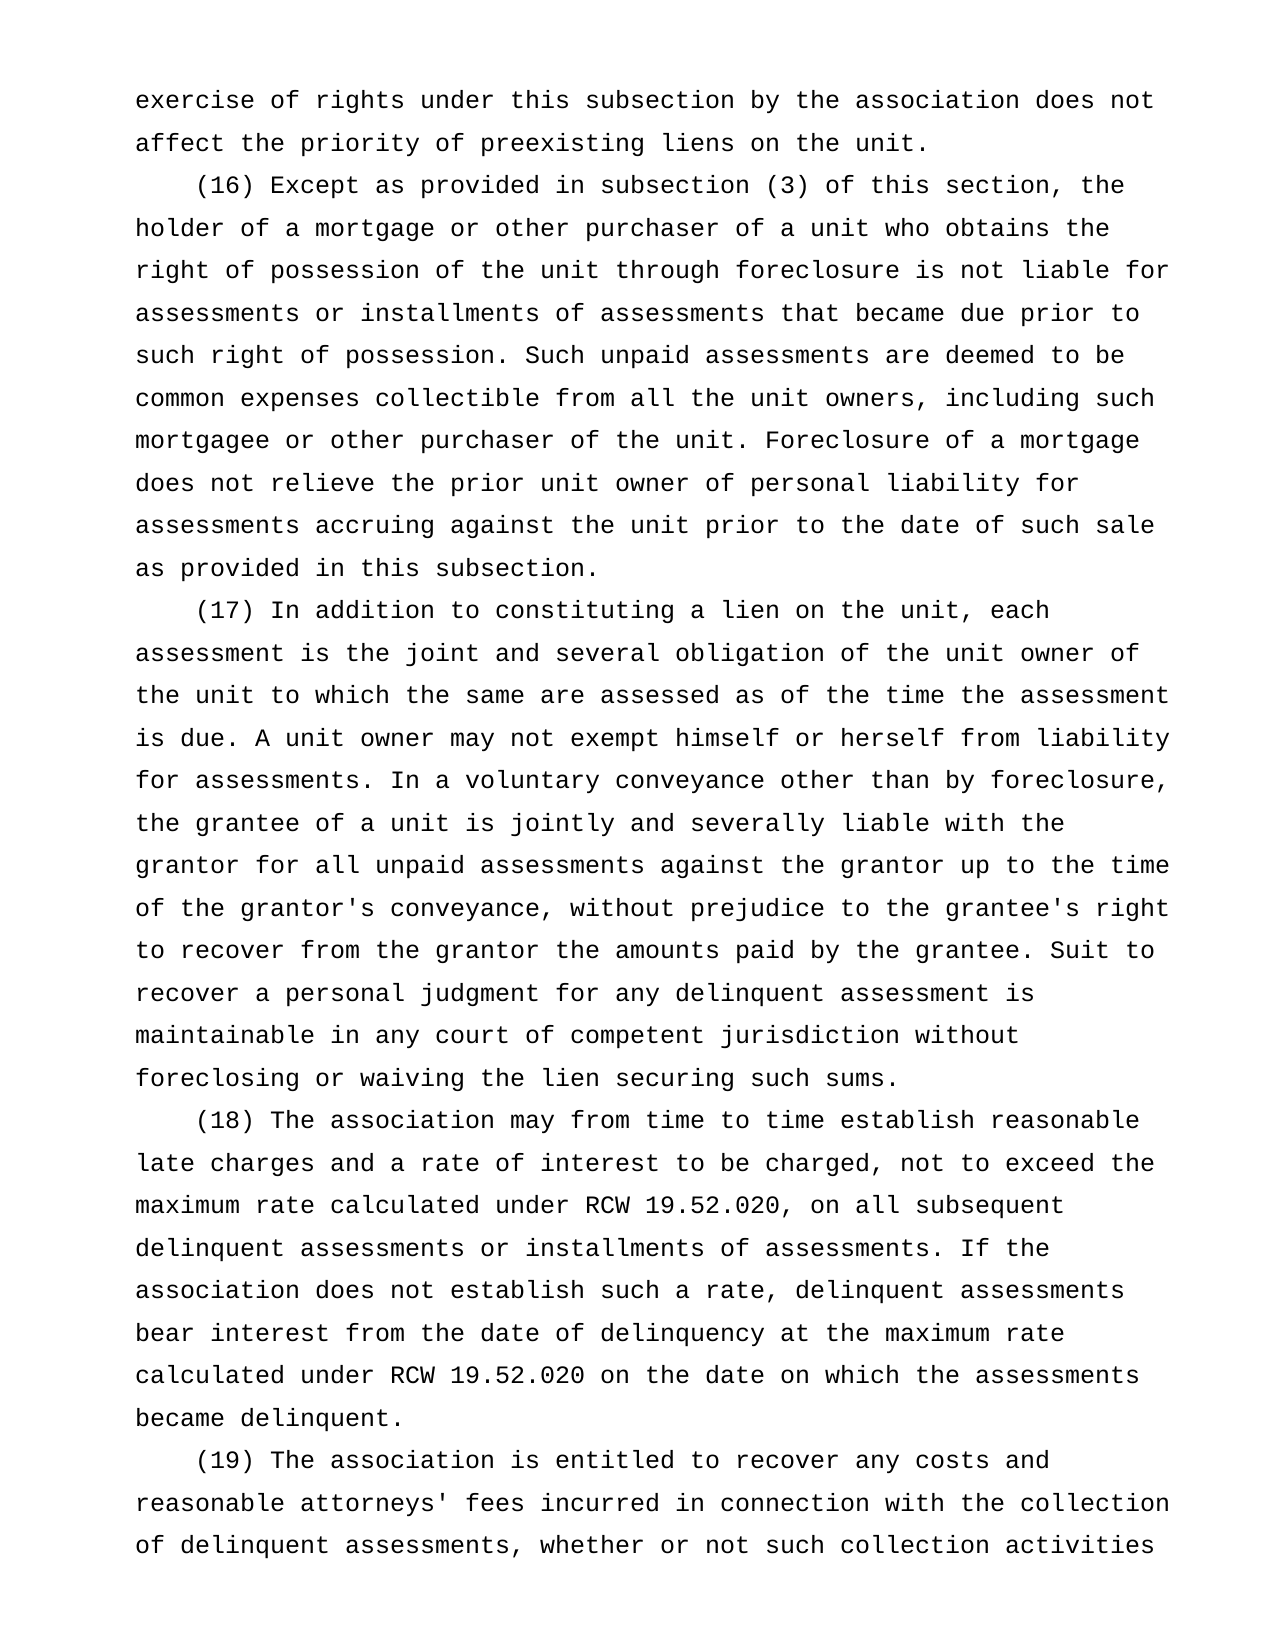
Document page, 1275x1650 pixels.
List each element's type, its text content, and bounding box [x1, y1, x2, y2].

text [135, 75, 1170, 160]
text (17) In addition to constituting a lien on the unit, each assessment is the joint and several obligation of the unit owner of the unit to which the same are assessed as of the time the assessment is due. A unit owner may not exempt himself or herself from liability for assessments. In a voluntary conveyance other than by foreclosure, the grantee of a unit is jointly and severally liable with the grantor for all unpaid assessments against the grantor up to the time of the grantor's conveyance, without prejudice to the grantee's right to recover from the grantor the amounts paid by the grantee. Suit to recover a personal judgment for any delinquent assessment is maintainable in any court of competent jurisdiction without foreclosing or waiving the lien securing such sums. [135, 585, 1170, 1095]
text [135, 1435, 1170, 1562]
text (18) The association may from time to time establish reasonable late charges and a rate of interest to be charged, not to exceed the maximum rate calculated under RCW 19.52.020, on all subsequent delinquent assessments or installments of assessments. If the association does not establish such a rate, delinquent assessments bear interest from the date of delinquency at the maximum rate calculated under RCW 19.52.020 on the date on which the assessments became delinquent. [135, 1095, 1170, 1435]
text (16) Except as provided in subsection (3) of this section, the holder of a mortgage or other purchaser of a unit who obtains the right of possession of the unit through foreclosure is not liable for assessments or installments of assessments that became due prior to such right of possession. Such unpaid assessments are deemed to be common expenses collectible from all the unit owners, including such mortgagee or other purchaser of the unit. Foreclosure of a mortgage does not relieve the prior unit owner of personal liability for assessments accruing against the unit prior to the date of such sale as provided in this subsection. [135, 160, 1170, 585]
